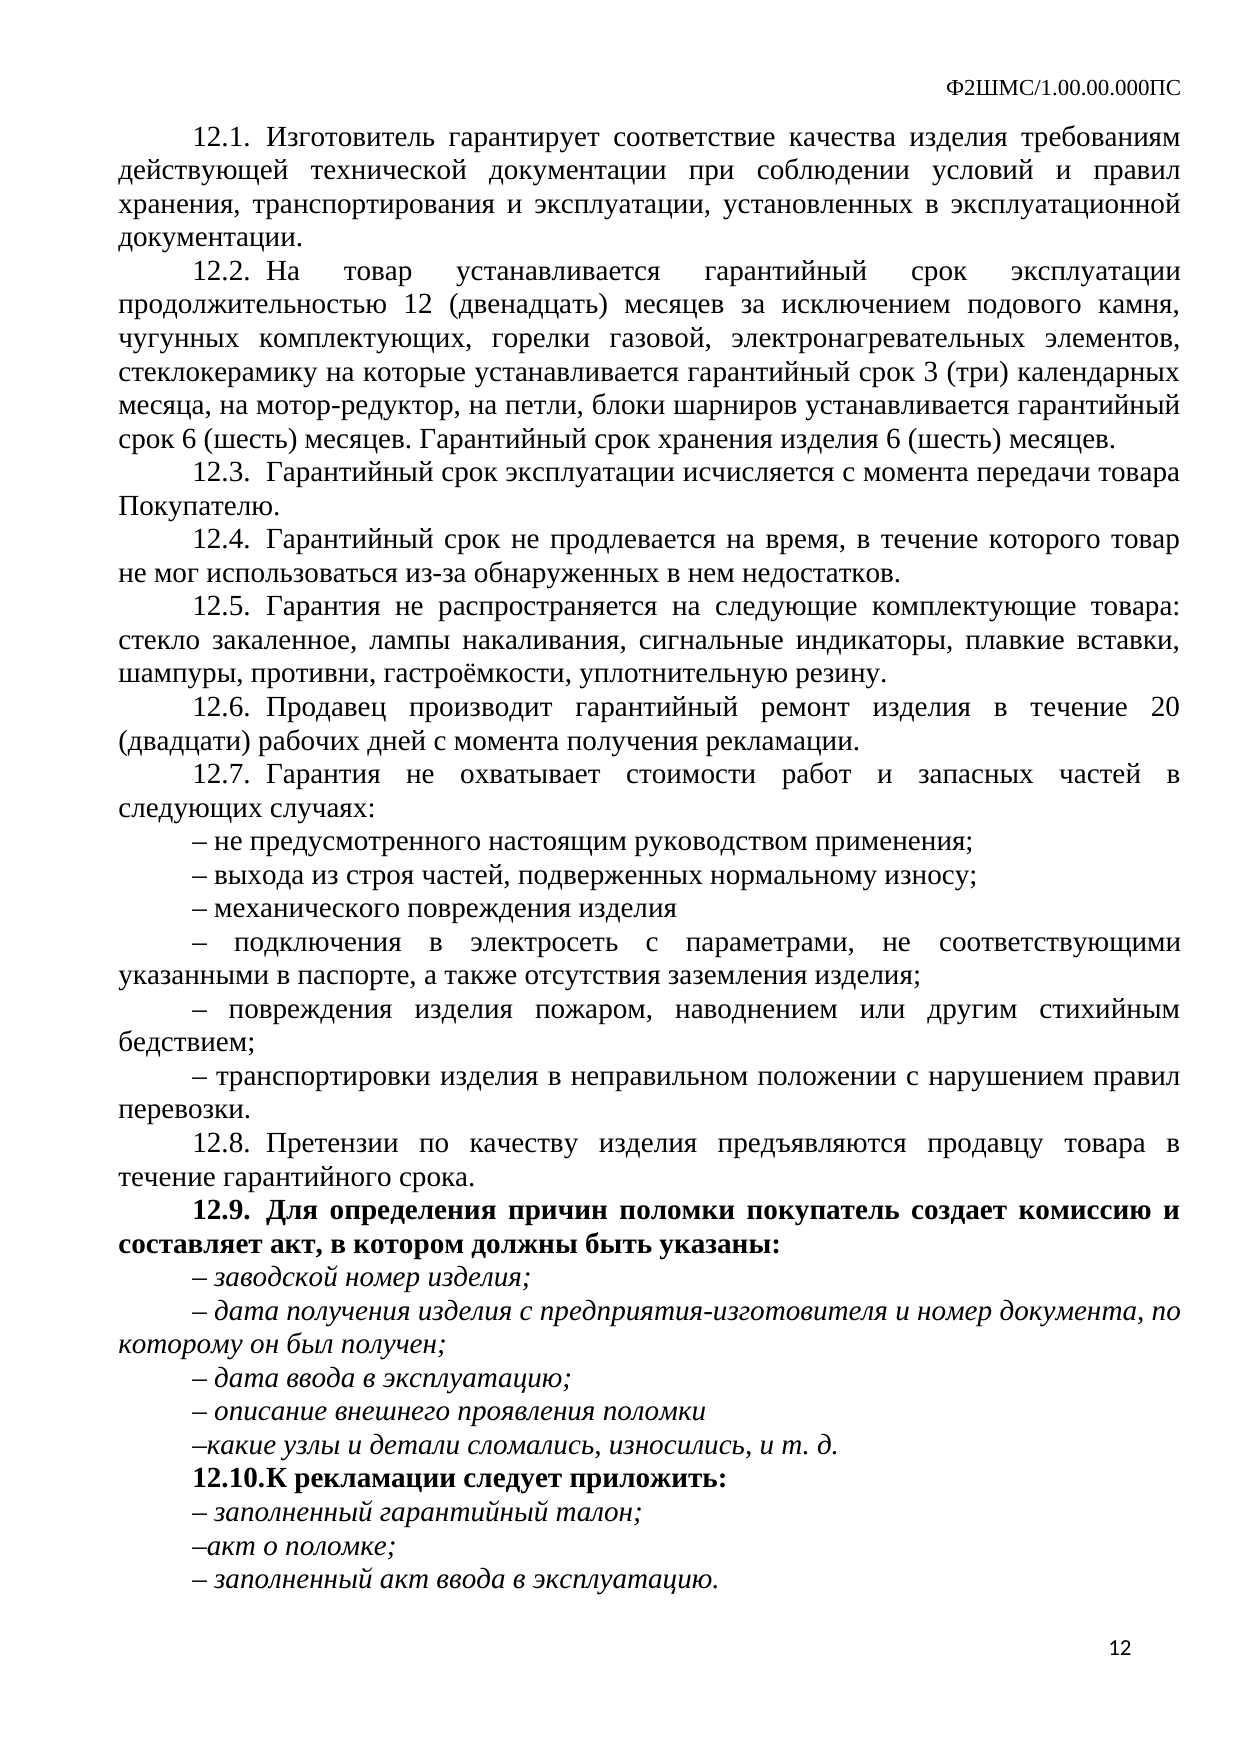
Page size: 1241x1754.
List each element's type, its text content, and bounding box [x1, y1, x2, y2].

text – выхода из строя частей, подверженных нормальному износу; [118, 857, 1181, 890]
text – заводской номер изделия; [118, 1259, 1181, 1293]
text – дата получения изделия с предприятия-изготовителя и номер документа, по которому он был получен; [118, 1293, 1181, 1360]
list Гарантия не охватывает стоимости работ и запасных частей в следующих случаях: [118, 756, 1181, 823]
list Изготовитель гарантирует соответствие качества изделия требованиям действующей технической документации при соблюдении условий и правил хранения, транспортирования и эксплуатации, установленных в эксплуатационной документации. [118, 119, 1181, 253]
list Продавец производит гарантийный ремонт изделия в течение 20 (двадцати) рабочих дней с момента получения рекламации. [118, 689, 1181, 756]
list К рекламации следует приложить: [118, 1461, 1181, 1494]
text – не предусмотренного настоящим руководством применения; [118, 823, 1181, 857]
text – описание внешнего проявления поломки [118, 1393, 1181, 1427]
list Гарантия не распространяется на следующие комплектующие товара: стекло закаленное, лампы накаливания, сигнальные индикаторы, плавкие вставки, шампуры, противни, гастроёмкости, уплотнительную резину. [118, 588, 1181, 689]
text – механического повреждения изделия [118, 890, 1181, 924]
text –какие узлы и детали сломались, износились, и т. д. [118, 1427, 1181, 1461]
list На товар устанавливается гарантийный срок эксплуатации продолжительностью 12 (двенадцать) месяцев за исключением подового камня, чугунных комплектующих, горелки газовой, электронагревательных элементов, стеклокерамику на которые устанавливается гарантийный срок 3 (три) календарных месяца, на мотор-редуктор, на петли, блоки шарниров устанавливается гарантийный срок 6 (шесть) месяцев. Гарантийный срок хранения изделия 6 (шесть) месяцев. [118, 253, 1181, 454]
list Претензии по качеству изделия предъявляются продавцу товара в течение гарантийного срока. [118, 1125, 1181, 1192]
text – заполненный акт ввода в эксплуатацию. [118, 1561, 1181, 1595]
list Гарантийный срок эксплуатации исчисляется с момента передачи товара Покупателю. [118, 454, 1181, 521]
list Для определения причин поломки покупатель создает комиссию и составляет акт, в котором должны быть указаны: [118, 1192, 1181, 1259]
text – повреждения изделия пожаром, наводнением или другим стихийным бедствием; [118, 991, 1181, 1058]
text –акт о поломке; [118, 1528, 1181, 1561]
list Гарантийный срок не продлевается на время, в течение которого товар не мог использоваться из-за обнаруженных в нем недостатков. [118, 521, 1181, 588]
text – заполненный гарантийный талон; [118, 1494, 1181, 1528]
text – транспортировки изделия в неправильном положении с нарушением правил перевозки. [118, 1058, 1181, 1125]
text – подключения в электросеть с параметрами, не соответствующими указанными в паспорте, а также отсутствия заземления изделия; [118, 924, 1181, 991]
text – дата ввода в эксплуатацию; [118, 1360, 1181, 1393]
